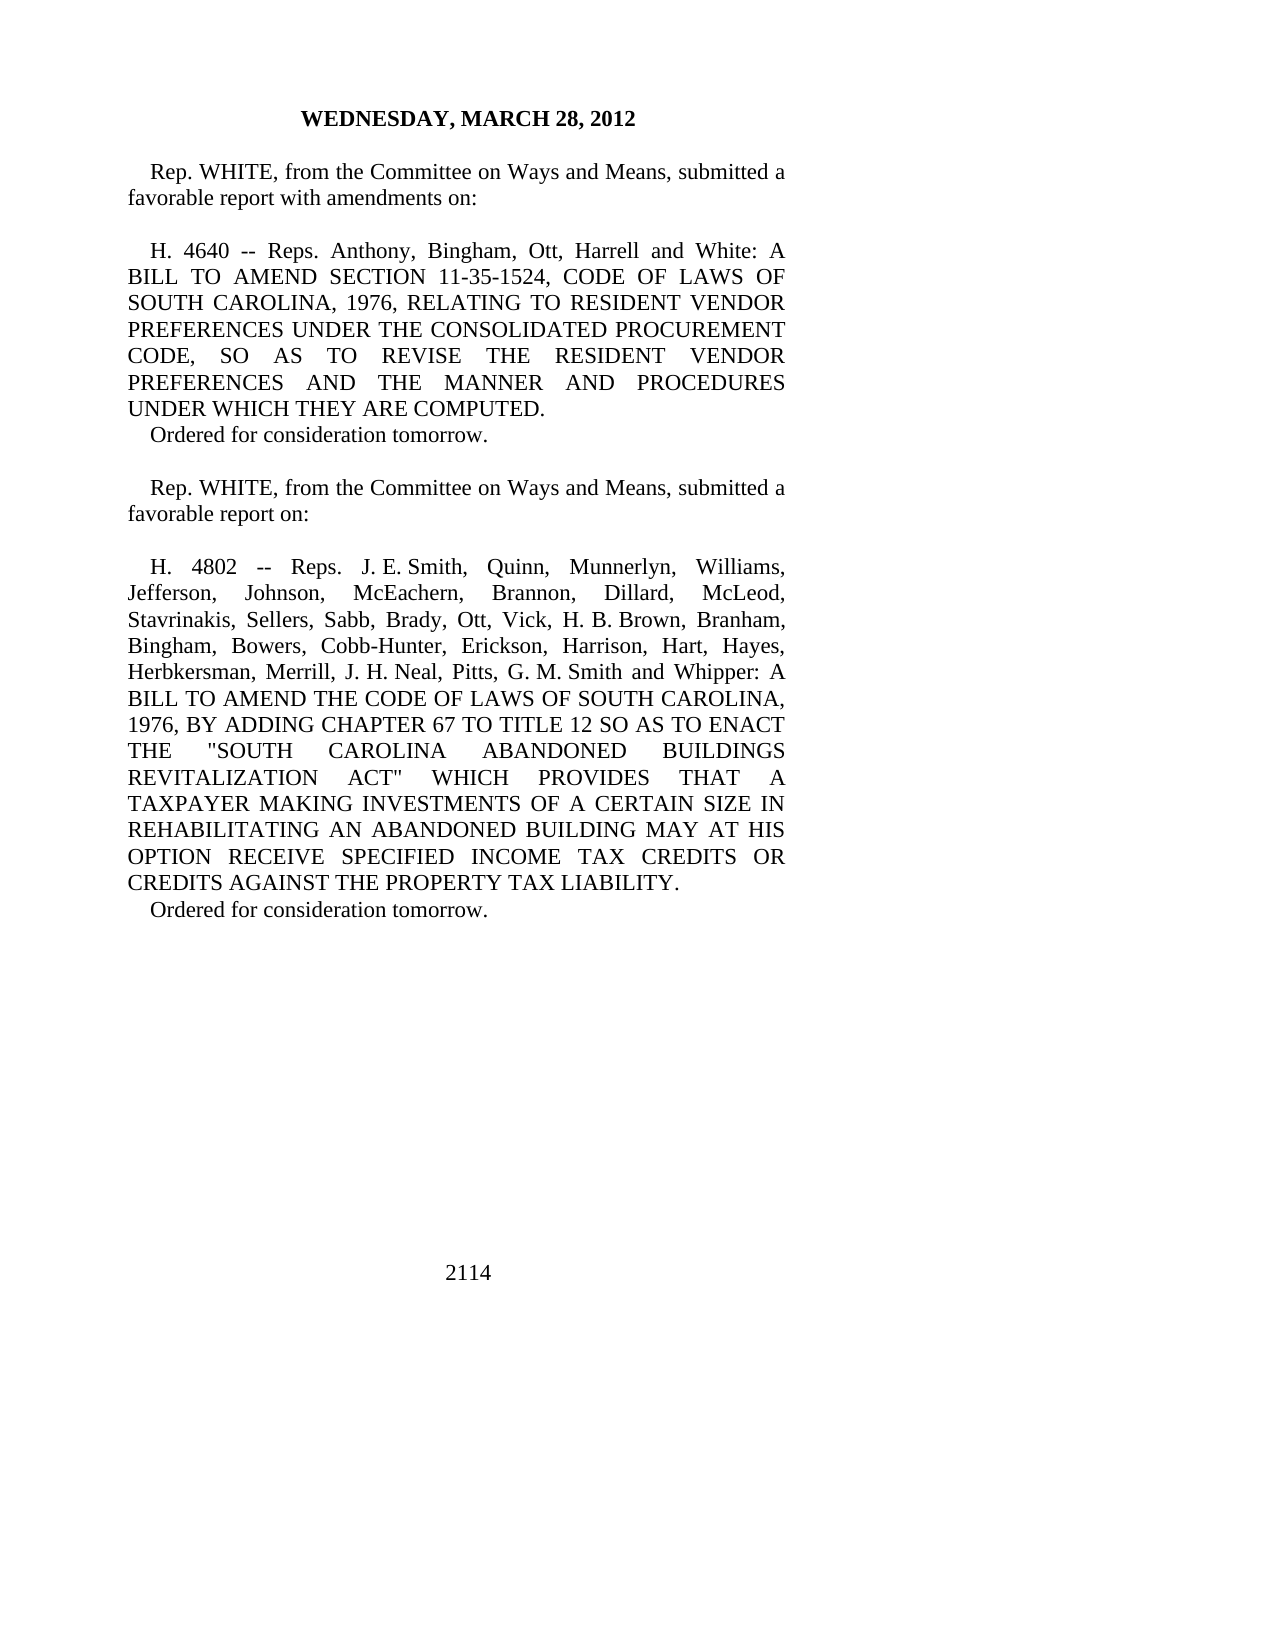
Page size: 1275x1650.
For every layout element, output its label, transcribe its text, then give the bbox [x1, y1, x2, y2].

text H. 4802 -- Reps. J. E. Smith, Quinn, Munnerlyn, Williams, Jefferson, Johnson, McEachern, Brannon, Dillard, McLeod, Stavrinakis, Sellers, Sabb, Brady, Ott, Vick, H. B. Brown, Branham, Bingham, Bowers, Cobb-Hunter, Erickson, Harrison, Hart, Hayes, Herbkersman, Merrill, J. H. Neal, Pitts, G. M. Smith and Whipper: A BILL TO AMEND THE CODE OF LAWS OF SOUTH CAROLINA, 1976, BY ADDING CHAPTER 67 TO TITLE 12 SO AS TO ENACT THE "SOUTH CAROLINA ABANDONED BUILDINGS REVITALIZATION ACT" WHICH PROVIDES THAT A TAXPAYER MAKING INVESTMENTS OF A CERTAIN SIZE IN REHABILITATING AN ABANDONED BUILDING MAY AT HIS OPTION RECEIVE SPECIFIED INCOME TAX CREDITS OR CREDITS AGAINST THE PROPERTY TAX LIABILITY. [127, 553, 786, 896]
text Ordered for consideration tomorrow. [127, 421, 786, 448]
text Ordered for consideration tomorrow. [127, 896, 786, 922]
text Rep. WHITE, from the Committee on Ways and Means, submitted a favorable report on: [127, 474, 786, 527]
text H. 4640 -- Reps. Anthony, Bingham, Ott, Harrell and White: A BILL TO AMEND SECTION 11-35-1524, CODE OF LAWS OF SOUTH CAROLINA, 1976, RELATING TO RESIDENT VENDOR PREFERENCES UNDER THE CONSOLIDATED PROCUREMENT CODE, SO AS TO REVISE THE RESIDENT VENDOR PREFERENCES AND THE MANNER AND PROCEDURES UNDER WHICH THEY ARE COMPUTED. [127, 237, 786, 421]
text Rep. WHITE, from the Committee on Ways and Means, submitted a favorable report with amendments on: [127, 158, 786, 210]
